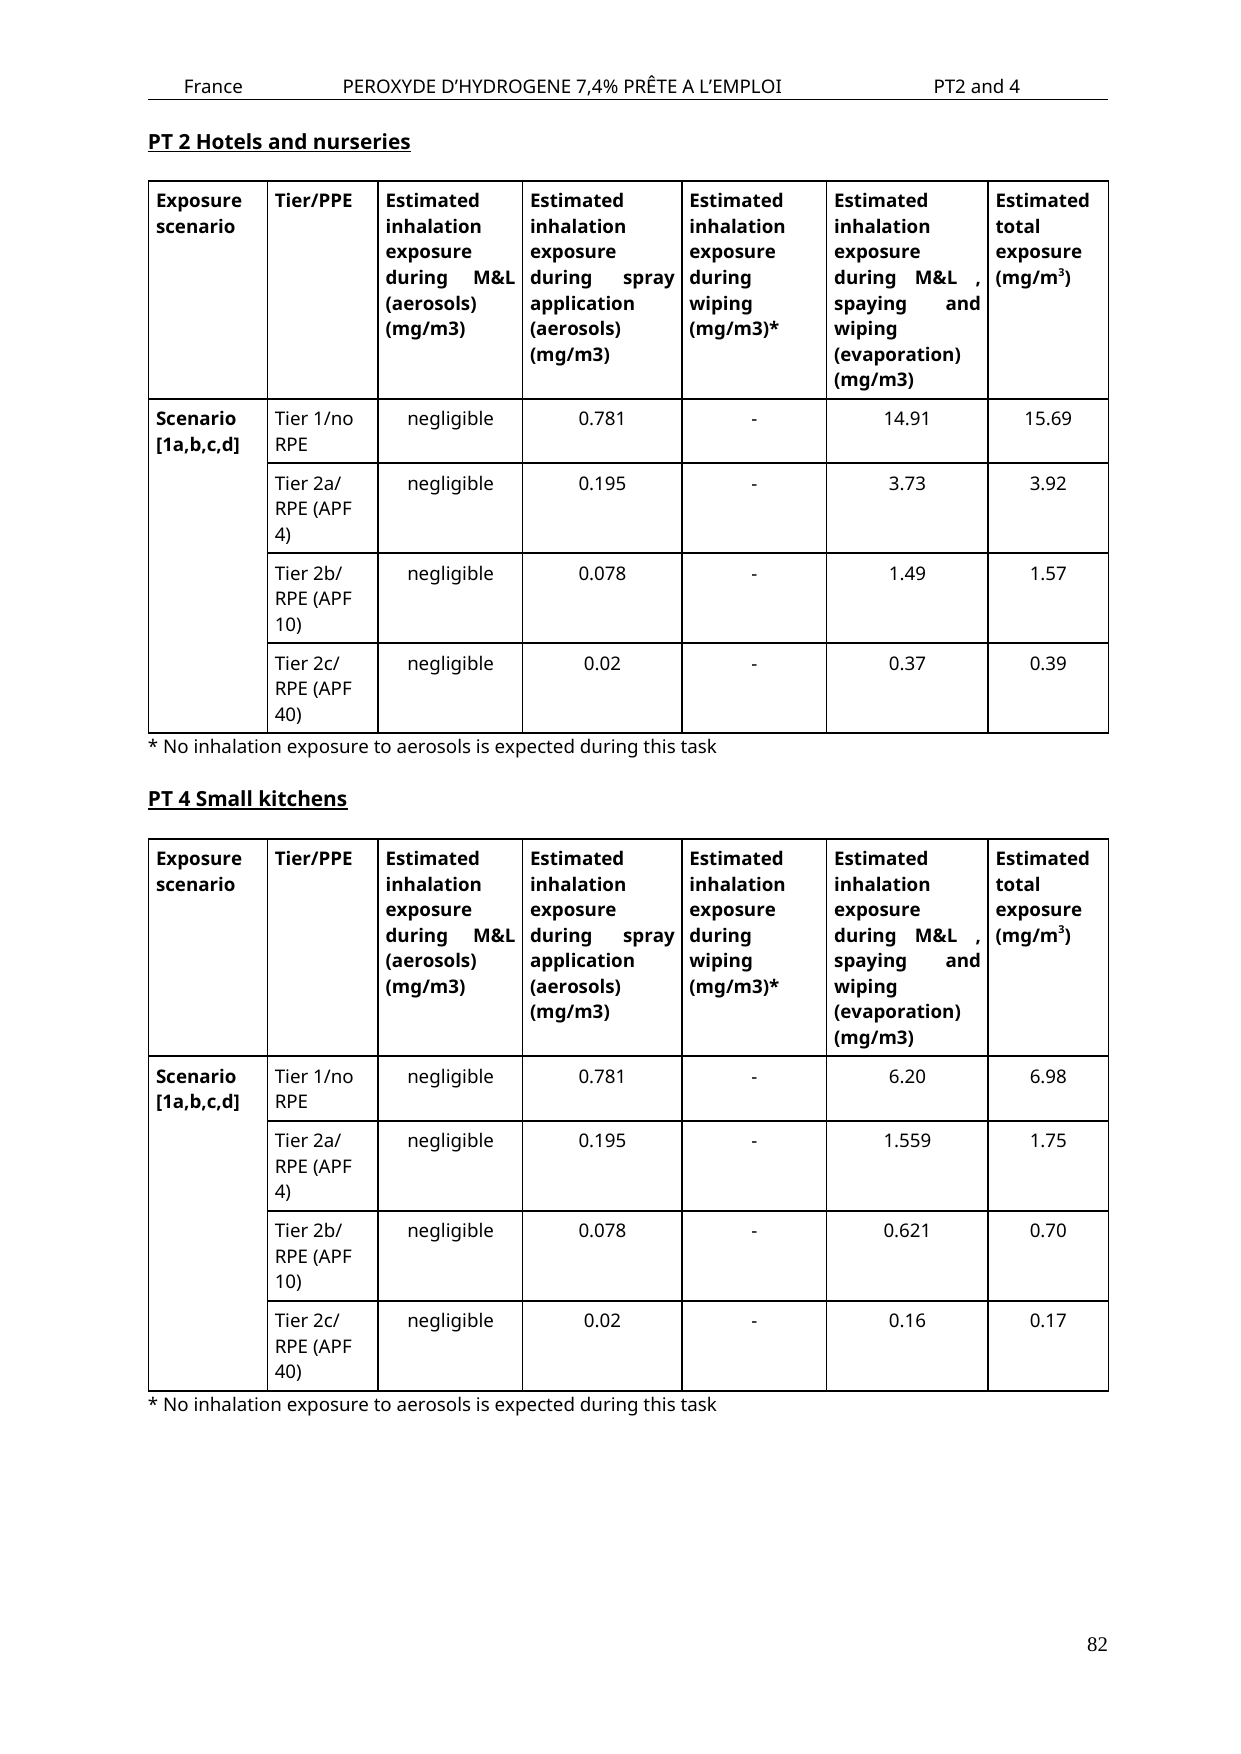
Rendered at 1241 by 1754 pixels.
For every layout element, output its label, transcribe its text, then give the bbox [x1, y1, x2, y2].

text * No inhalation exposure to aerosols is expected during this task [148, 1392, 1107, 1417]
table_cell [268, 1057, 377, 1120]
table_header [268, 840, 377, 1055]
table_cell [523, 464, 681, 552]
text * No inhalation exposure to aerosols is expected during this task [148, 734, 1107, 759]
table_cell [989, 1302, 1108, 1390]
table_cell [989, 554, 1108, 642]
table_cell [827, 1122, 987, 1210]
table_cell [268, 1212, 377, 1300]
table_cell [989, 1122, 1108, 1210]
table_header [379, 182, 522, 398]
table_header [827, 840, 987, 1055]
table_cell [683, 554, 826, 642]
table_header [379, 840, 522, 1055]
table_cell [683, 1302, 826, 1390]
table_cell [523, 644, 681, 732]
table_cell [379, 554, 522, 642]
text PT 2 Hotels and nurseries [148, 127, 1107, 155]
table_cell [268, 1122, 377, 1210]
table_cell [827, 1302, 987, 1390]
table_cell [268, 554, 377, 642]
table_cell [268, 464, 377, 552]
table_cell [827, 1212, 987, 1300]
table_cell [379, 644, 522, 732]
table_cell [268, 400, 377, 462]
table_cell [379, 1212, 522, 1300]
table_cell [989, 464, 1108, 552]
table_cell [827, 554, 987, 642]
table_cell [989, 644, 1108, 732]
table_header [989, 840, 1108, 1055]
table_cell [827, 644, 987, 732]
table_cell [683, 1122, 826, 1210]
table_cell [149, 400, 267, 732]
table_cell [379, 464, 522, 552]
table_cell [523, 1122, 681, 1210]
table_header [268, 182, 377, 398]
text PT 4 Small kitchens [148, 784, 1107, 813]
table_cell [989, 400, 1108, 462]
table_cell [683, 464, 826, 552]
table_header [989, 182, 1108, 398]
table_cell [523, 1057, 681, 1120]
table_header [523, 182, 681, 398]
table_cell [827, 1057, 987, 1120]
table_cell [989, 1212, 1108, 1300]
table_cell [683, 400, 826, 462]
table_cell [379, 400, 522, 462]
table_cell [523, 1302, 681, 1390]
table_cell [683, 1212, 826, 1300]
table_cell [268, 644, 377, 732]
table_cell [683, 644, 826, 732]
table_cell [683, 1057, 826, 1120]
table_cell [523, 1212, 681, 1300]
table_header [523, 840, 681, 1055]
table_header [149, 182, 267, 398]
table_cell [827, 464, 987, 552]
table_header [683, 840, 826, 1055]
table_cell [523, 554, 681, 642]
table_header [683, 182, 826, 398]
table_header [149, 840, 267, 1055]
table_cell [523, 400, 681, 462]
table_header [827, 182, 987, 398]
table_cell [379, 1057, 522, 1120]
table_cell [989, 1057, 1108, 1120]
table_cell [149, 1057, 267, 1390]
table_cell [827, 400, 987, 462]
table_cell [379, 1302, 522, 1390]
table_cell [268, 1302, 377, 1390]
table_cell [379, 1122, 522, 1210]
